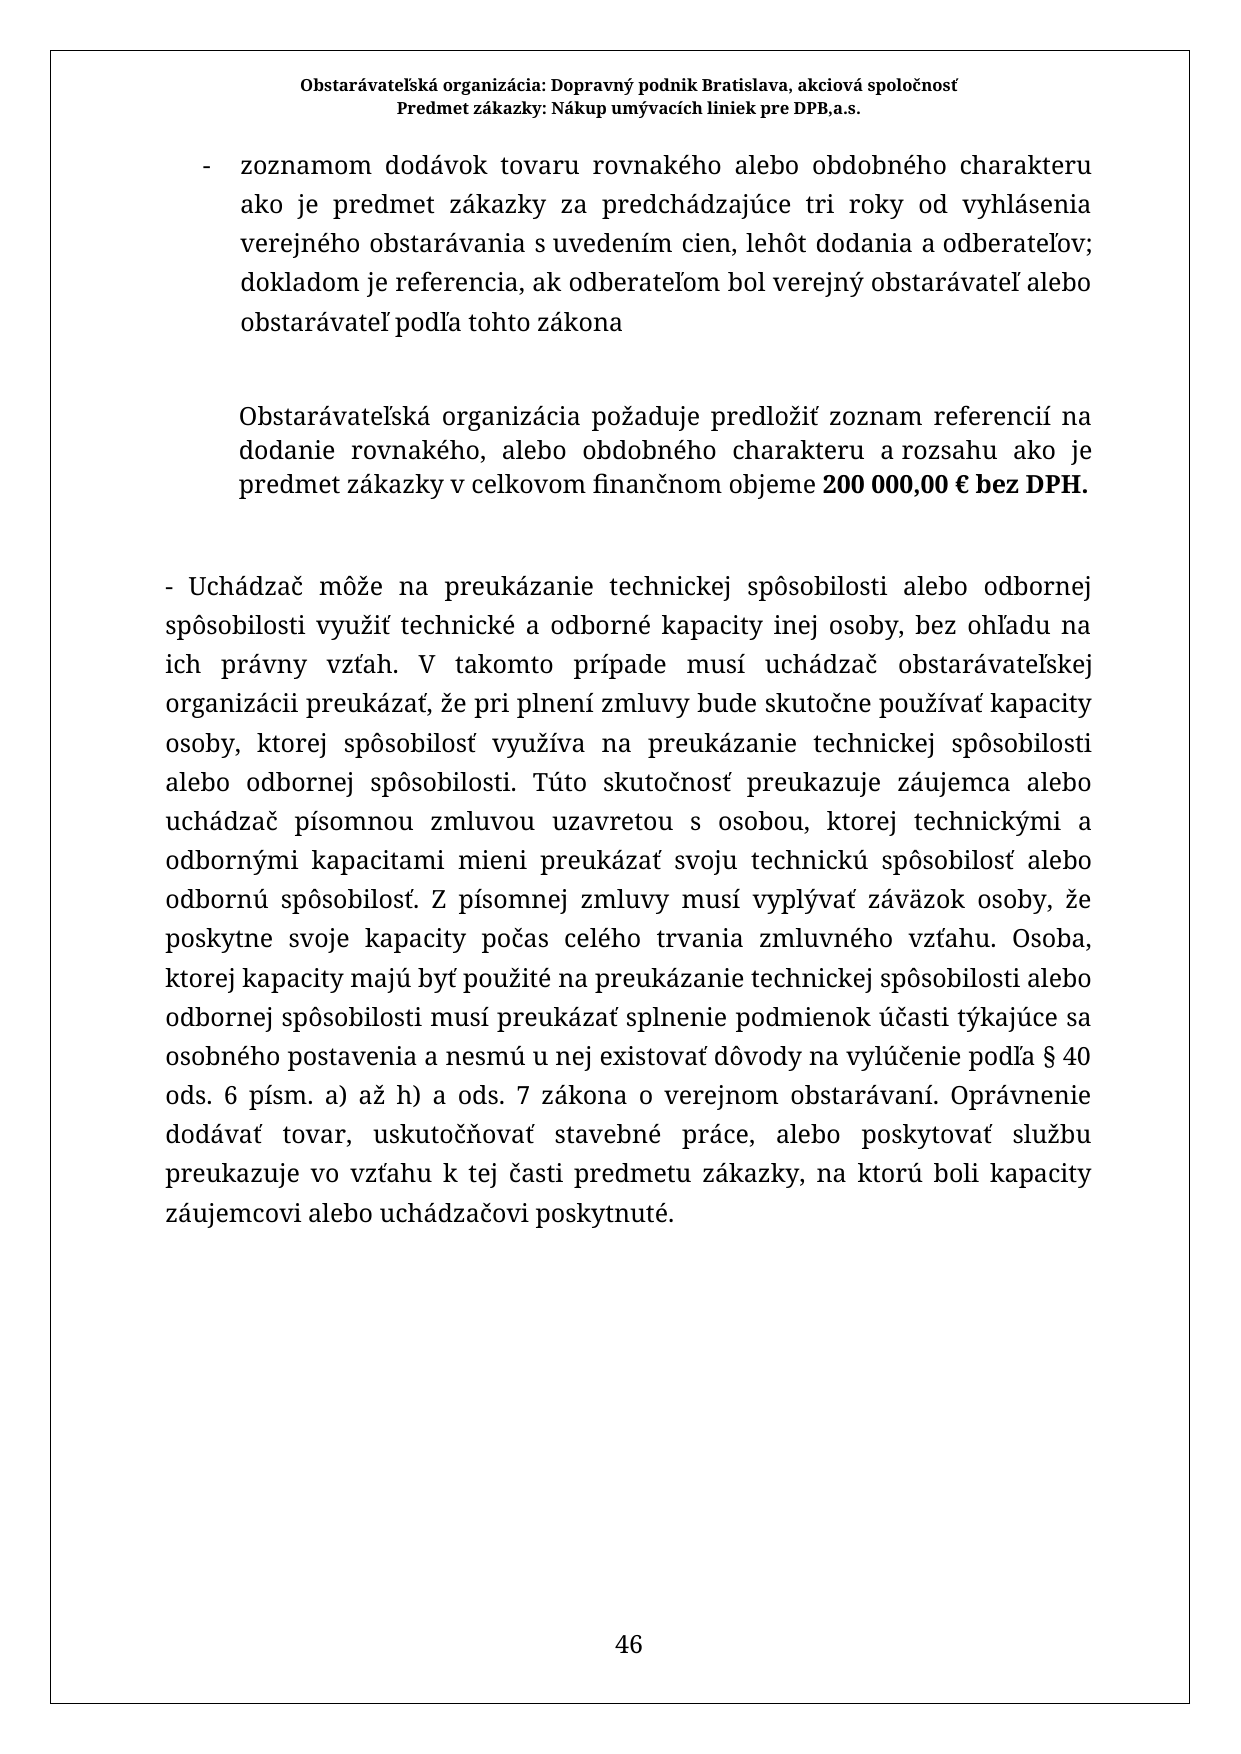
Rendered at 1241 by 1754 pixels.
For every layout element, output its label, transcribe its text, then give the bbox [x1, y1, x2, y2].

list zoznamom dodávok tovaru rovnakého alebo obdobného charakteru ako je predmet zákazky za predchádzajúce tri roky od vyhlásenia verejného obstarávania s uvedením cien, lehôt dodania a odberateľov; dokladom je referencia, ak odberateľom bol verejný obstarávateľ alebo obstarávateľ podľa tohto zákona [203, 148, 1093, 338]
text - Uchádzač môže na preukázanie technickej spôsobilosti alebo odbornej spôsobilosti využiť technické a odborné kapacity inej osoby, bez ohľadu na ich právny vzťah. V takomto prípade musí uchádzač obstarávateľskej organizácii preukázať, že pri plnení zmluvy bude skutočne používať kapacity osoby, ktorej spôsobilosť využíva na preukázanie technickej spôsobilosti alebo odbornej spôsobilosti. Túto skutočnosť preukazuje záujemca alebo uchádzač písomnou zmluvou uzavretou s osobou, ktorej technickými a odbornými kapacitami mieni preukázať svoju technickú spôsobilosť alebo odbornú spôsobilosť. Z písomnej zmluvy musí vyplývať záväzok osoby, že poskytne svoje kapacity počas celého trvania zmluvného vzťahu. Osoba, ktorej kapacity majú byť použité na preukázanie technickej spôsobilosti alebo odbornej spôsobilosti musí preukázať splnenie podmienok účasti týkajúce sa osobného postavenia a nesmú u nej existovať dôvody na vylúčenie podľa § 40 ods. 6 písm. a) až h) a ods. 7 zákona o verejnom obstarávaní. Oprávnenie dodávať tovar, uskutočňovať stavebné práce, alebo poskytovať službu preukazuje vo vzťahu k tej časti predmetu zákazky, na ktorú boli kapacity záujemcovi alebo uchádzačovi poskytnuté. [165, 569, 1093, 1229]
